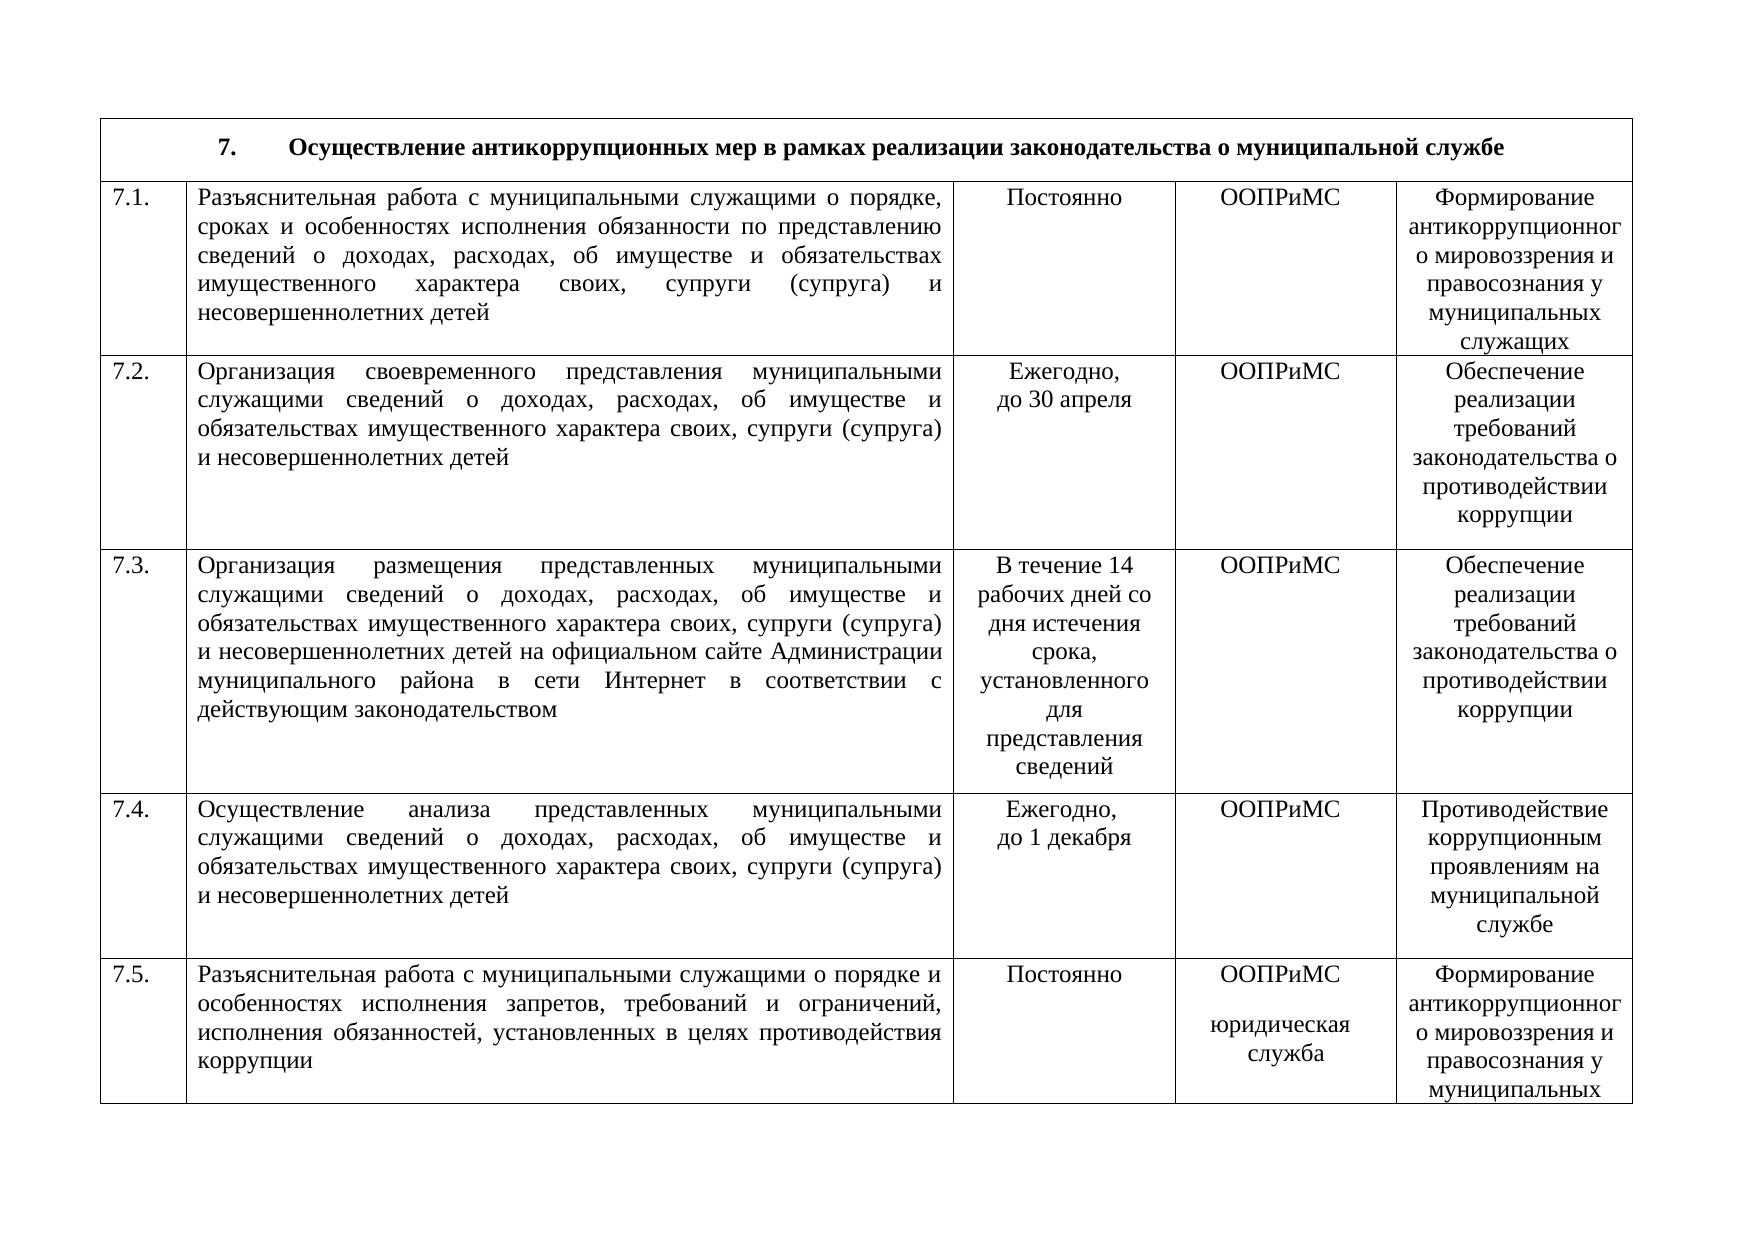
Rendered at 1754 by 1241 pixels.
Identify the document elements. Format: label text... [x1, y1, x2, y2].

table_cell [101, 356, 186, 549]
table_cell [101, 794, 186, 958]
table_cell Организация размещения представленных муниципальными служащими сведений о доходах, расходах, об имуществе и обязательствах имущественного характера своих, супруги (супруга) и несовершеннолетних детей на официальном сайте Администрации муниципального района в сети Интернет в соответствии с действующим законодательством [187, 550, 953, 793]
table_cell Противодействие коррупционным проявлениям на муниципальной службе [1397, 794, 1632, 958]
table_cell Формирование антикоррупционного мировоззрения и правосознания у муниципальных служащих [1397, 182, 1632, 355]
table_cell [187, 959, 953, 1103]
table_cell [101, 550, 186, 793]
table_cell Организация своевременного представления муниципальными служащими сведений о доходах, расходах, об имуществе и обязательствах имущественного характера своих, супруги (супруга) и несовершеннолетних детей [187, 356, 953, 549]
table_cell ООПРиМС [1176, 356, 1396, 549]
table_cell Ежегодно, до 1 декабря [954, 794, 1175, 958]
table_cell Осуществление анализа представленных муниципальными служащими сведений о доходах, расходах, об имуществе и обязательствах имущественного характера своих, супруги (супруга) и несовершеннолетних детей [187, 794, 953, 958]
table_cell Разъяснительная работа с муниципальными служащими о порядке, сроках и особенностях исполнения обязанности по представлению сведений о доходах, расходах, об имуществе и обязательствах имущественного характера своих, супруги (супруга) и несовершеннолетних детей [187, 182, 953, 355]
table_cell [101, 959, 186, 1103]
table_cell ООПРиМС [1176, 794, 1396, 958]
table_cell В течение 14 рабочих дней со дня истечения срока, установленного для представления сведений [954, 550, 1175, 793]
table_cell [1176, 959, 1396, 1103]
table_cell Обеспечение реализации требований законодательства о противодействии коррупции [1397, 550, 1632, 793]
table_cell Постоянно [954, 959, 1175, 1103]
table_cell ООПРиМС [1176, 550, 1396, 793]
table_cell ООПРиМС [1176, 182, 1396, 355]
table_cell Постоянно [954, 182, 1175, 355]
table_cell Обеспечение реализации требований законодательства о противодействии коррупции [1397, 356, 1632, 549]
table_cell Осуществление антикоррупционных мер в рамках реализации законодательства о муниципальной службе [101, 119, 1632, 181]
table_cell Ежегодно, до 30 апреля [954, 356, 1175, 549]
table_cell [1397, 959, 1632, 1103]
table_cell [101, 182, 186, 355]
